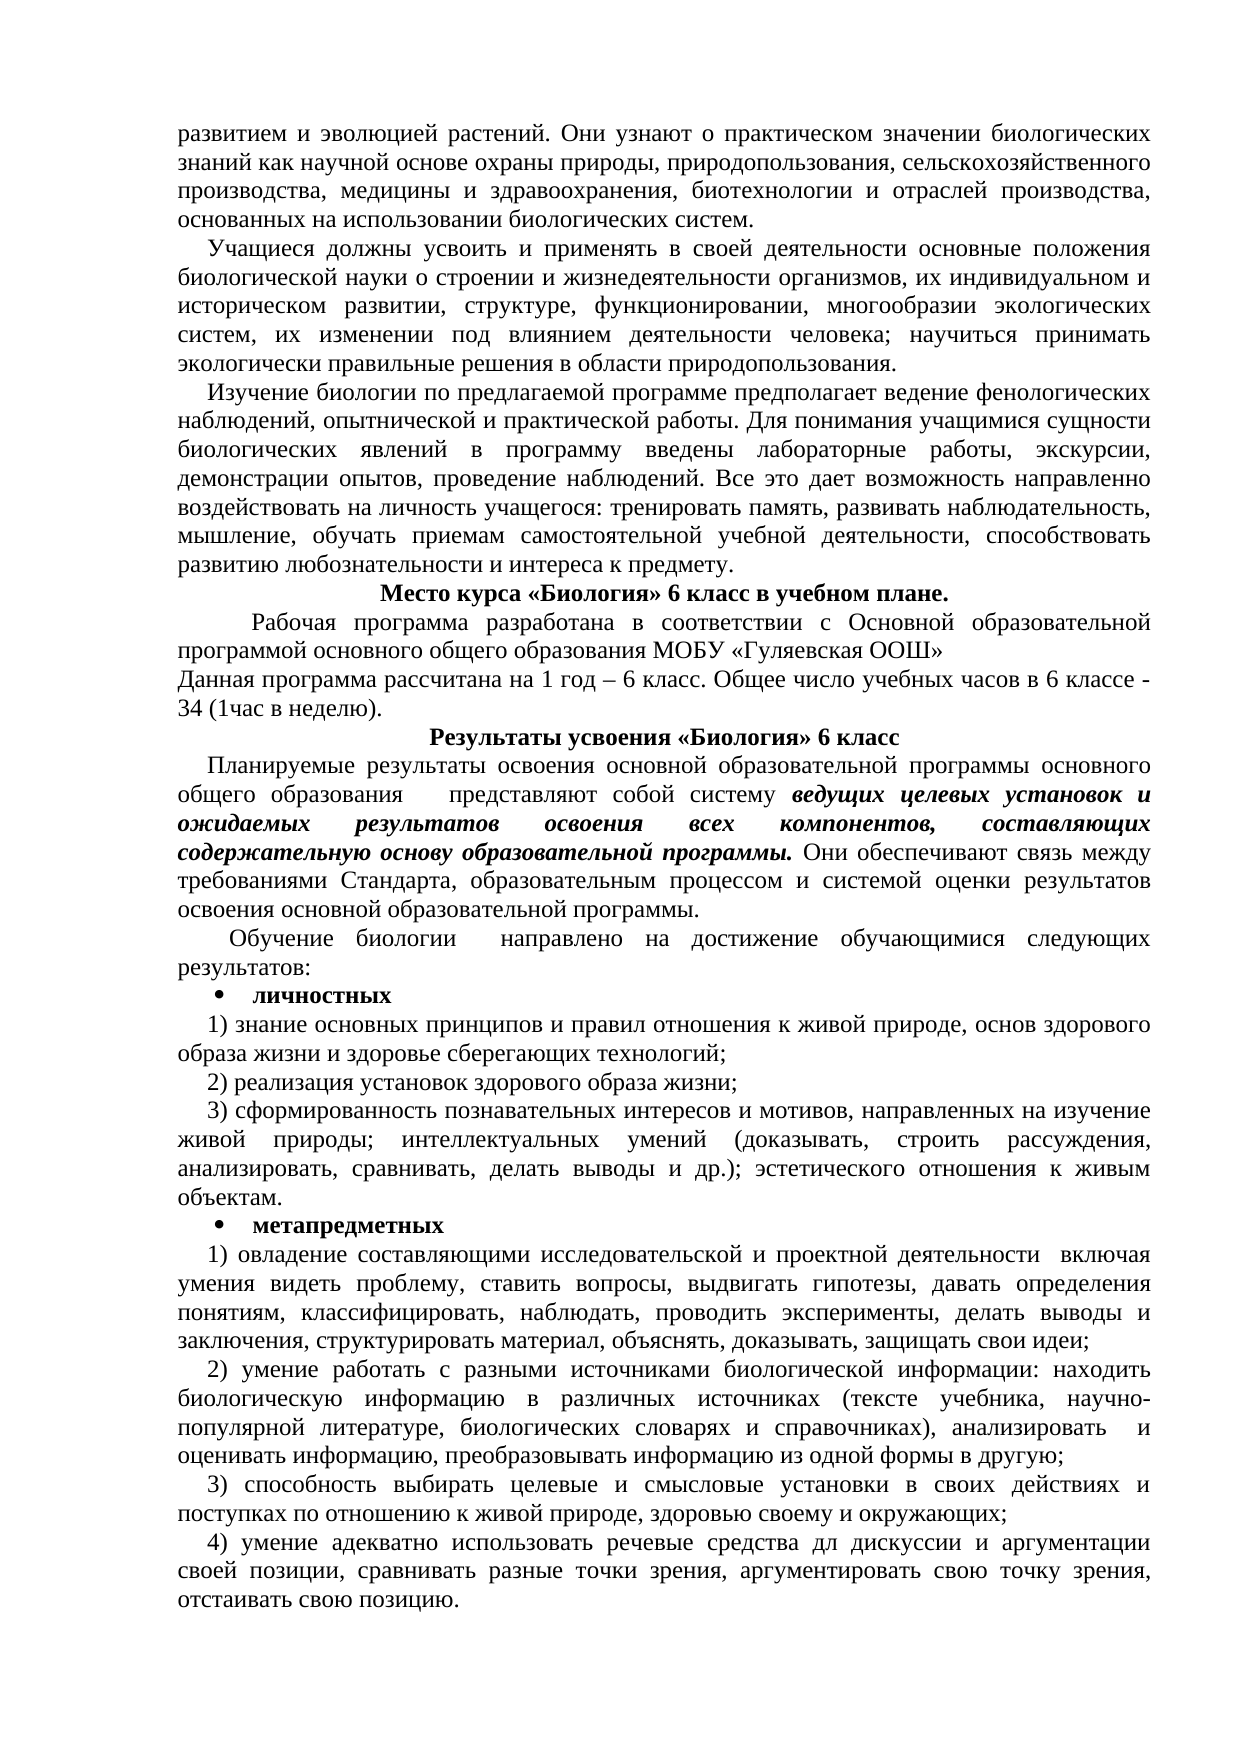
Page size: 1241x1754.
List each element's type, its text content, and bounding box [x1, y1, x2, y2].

list личностных [215, 981, 1152, 1009]
text Данная программа рассчитана на 1 год – 6 класс. Общее число учебных часов в 6 классе - 34 (1час в неделю). [177, 664, 1152, 722]
text Учащиеся должны усвоить и применять в своей деятельности основные положения биологической науки о строении и жизнедеятельности организмов, их индивидуальном и историческом развитии, структуре, функционировании, многообразии экологических систем, их изменении под влиянием деятельности человека; научиться принимать экологически правильные решения в области природопользования. [177, 233, 1152, 377]
text Результаты усвоения «Биология» 6 класс [177, 722, 1152, 751]
text Обучение биологии направлено на достижение обучающимися следующих результатов: [177, 923, 1152, 981]
text 3) способность выбирать целевые и смысловые установки в своих действиях и поступках по отношению к живой природе, здоровью своему и окружающих; [177, 1469, 1152, 1527]
text 2) реализация установок здорового образа жизни; [177, 1067, 1152, 1096]
text 4) умение адекватно использовать речевые средства дл дискуссии и аргументации своей позиции, сравнивать разные точки зрения, аргументировать свою точку зрения, отстаивать свою позицию. [177, 1527, 1152, 1613]
text 1) овладение составляющими исследовательской и проектной деятельности включая умения видеть проблему, ставить вопросы, выдвигать гипотезы, давать определения понятиям, классифицировать, наблюдать, проводить эксперименты, делать выводы и заключения, структурировать материал, объяснять, доказывать, защищать свои идеи; [177, 1239, 1152, 1354]
text Рабочая программа разработана в соответствии с Основной образовательной программой основного общего образования МОБУ «Гуляевская ООШ» [177, 607, 1152, 664]
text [177, 118, 1152, 233]
text 1) знание основных принципов и правил отношения к живой природе, основ здорового образа жизни и здоровье сберегающих технологий; [177, 1009, 1152, 1067]
list метапредметных [215, 1211, 1152, 1239]
text Место курса «Биология» 6 класс в учебном плане. [177, 578, 1152, 607]
text 2) умение работать с разными источниками биологической информации: находить биологическую информацию в различных источниках (тексте учебника, научно-популярной литературе, биологических словарях и справочниках), анализировать и оценивать информацию, преобразовывать информацию из одной формы в другую; [177, 1354, 1152, 1469]
text 3) сформированность познавательных интересов и мотивов, направленных на изучение живой природы; интеллектуальных умений (доказывать, строить рассуждения, анализировать, сравнивать, делать выводы и др.); эстетического отношения к живым объектам. [177, 1096, 1152, 1211]
text Планируемые результаты освоения основной образовательной программы основного общего образования представляют собой систему ведущих целевых установок и ожидаемых результатов освоения всех компонентов, составляющих содержательную основу образовательной программы. Они обеспечивают связь между требованиями Стандарта, образовательным процессом и системой оценки результатов освоения основной образовательной программы. [177, 751, 1152, 923]
text Изучение биологии по предлагаемой программе предполагает ведение фенологических наблюдений, опытнической и практической работы. Для понимания учащимися сущности биологических явлений в программу введены лабораторные работы, экскурсии, демонстрации опытов, проведение наблюдений. Все это дает возможность направленно воздействовать на личность учащегося: тренировать память, развивать наблюдательность, мышление, обучать приемам самостоятельной учебной деятельности, способствовать развитию любознательности и интереса к предмету. [177, 377, 1152, 578]
